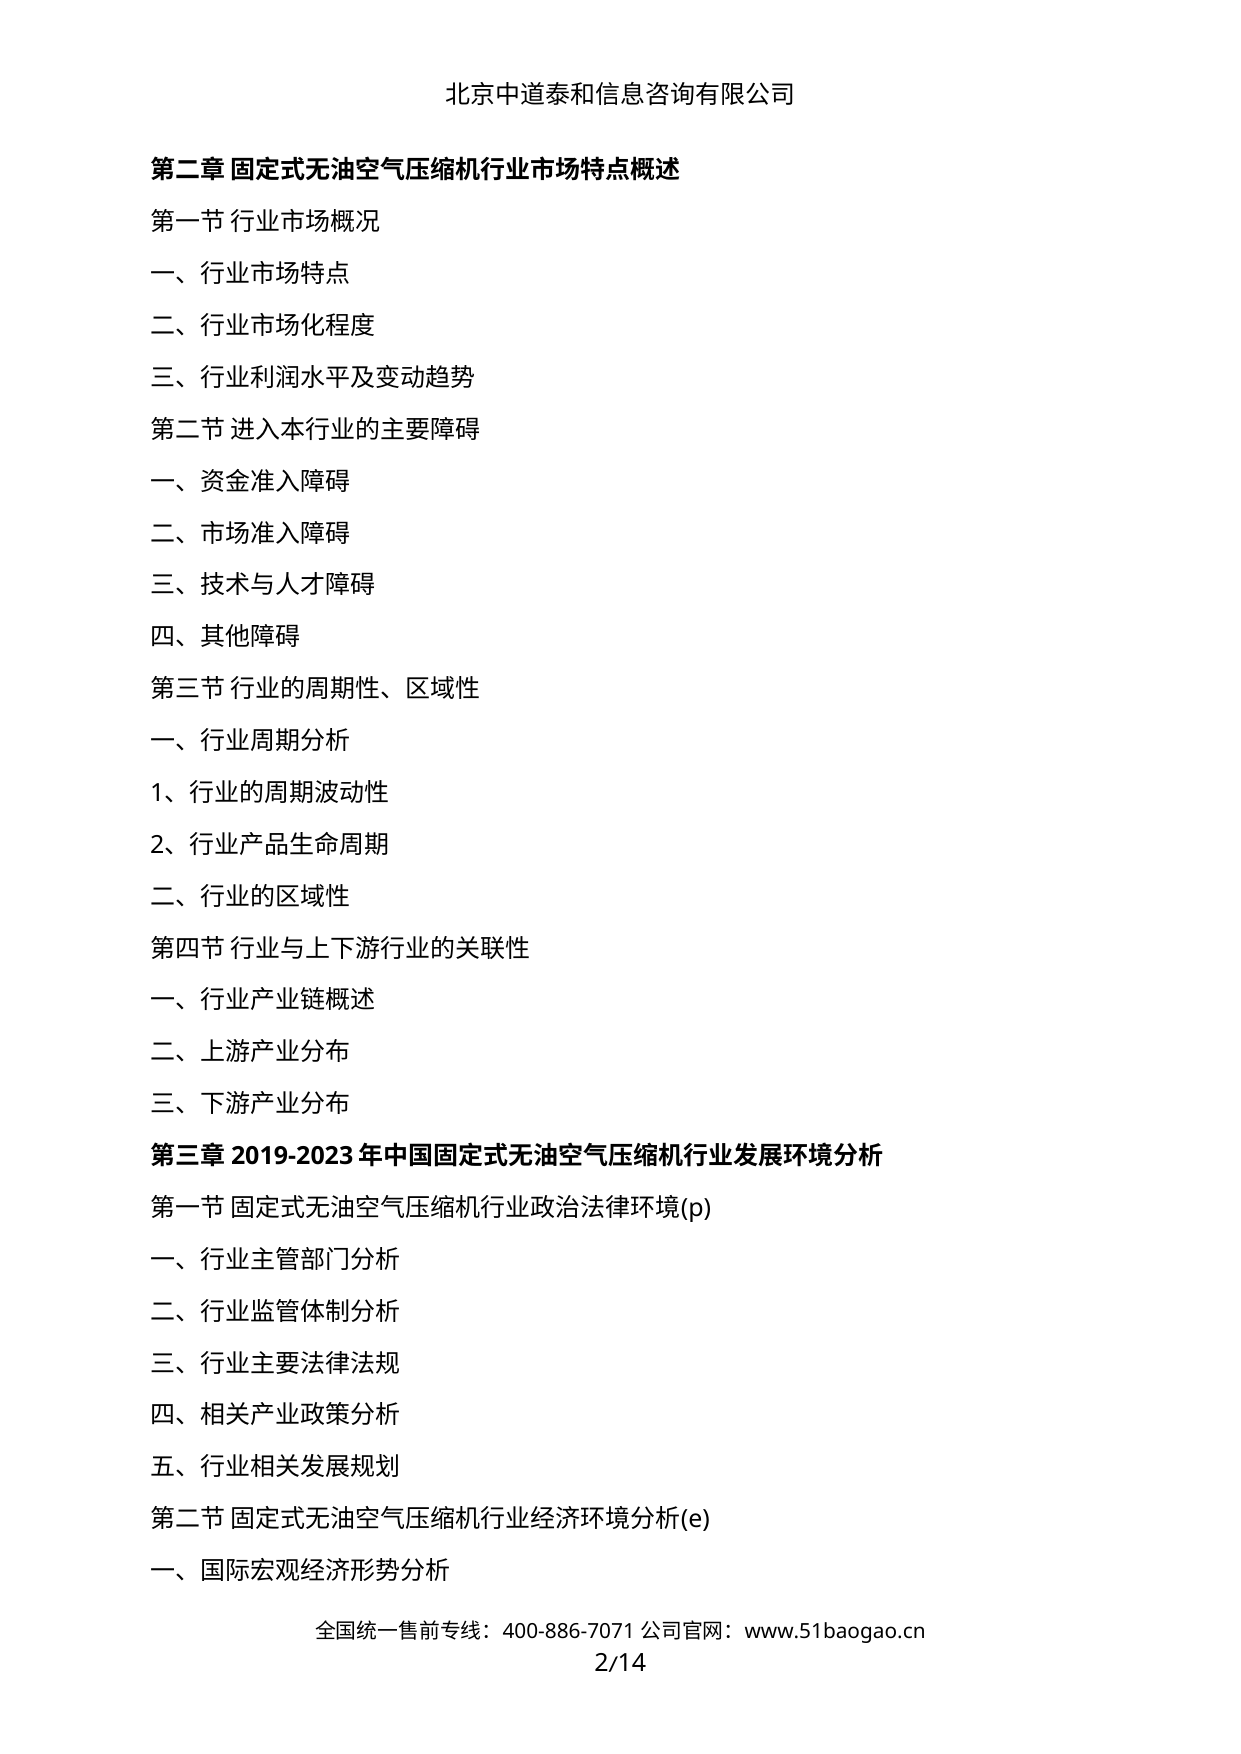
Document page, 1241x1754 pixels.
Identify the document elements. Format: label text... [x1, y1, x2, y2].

text 第二节 固定式无油空气压缩机行业经济环境分析(e) [150, 1499, 1090, 1535]
text 三、行业利润水平及变动趋势 [150, 357, 1090, 394]
text 第三节 行业的周期性、区域性 [150, 669, 1090, 705]
text 四、其他障碍 [150, 617, 1090, 653]
text 第二节 进入本行业的主要障碍 [150, 409, 1090, 446]
text 第四节 行业与上下游行业的关联性 [150, 928, 1090, 964]
text 二、行业市场化程度 [150, 306, 1090, 342]
text 1、行业的周期波动性 [150, 772, 1090, 809]
text 一、行业主管部门分析 [150, 1239, 1090, 1276]
text 二、行业的区域性 [150, 876, 1090, 912]
text 一、资金准入障碍 [150, 461, 1090, 497]
text 第二章 固定式无油空气压缩机行业市场特点概述 [150, 150, 1090, 186]
text 一、行业市场特点 [150, 254, 1090, 290]
text 一、行业周期分析 [150, 721, 1090, 757]
text 一、国际宏观经济形势分析 [150, 1551, 1090, 1587]
text 三、行业主要法律法规 [150, 1343, 1090, 1379]
text 第一节 固定式无油空气压缩机行业政治法律环境(p) [150, 1187, 1090, 1224]
text 第一节 行业市场概况 [150, 202, 1090, 238]
text 第三章 2019-2023年中国固定式无油空气压缩机行业发展环境分析 [150, 1136, 1090, 1172]
text 三、下游产业分布 [150, 1084, 1090, 1120]
text 二、行业监管体制分析 [150, 1291, 1090, 1327]
text 一、行业产业链概述 [150, 980, 1090, 1016]
text 2、行业产品生命周期 [150, 824, 1090, 861]
text 五、行业相关发展规划 [150, 1447, 1090, 1483]
text 二、上游产业分布 [150, 1032, 1090, 1068]
text 四、相关产业政策分析 [150, 1395, 1090, 1431]
text 二、市场准入障碍 [150, 513, 1090, 549]
text 三、技术与人才障碍 [150, 565, 1090, 601]
